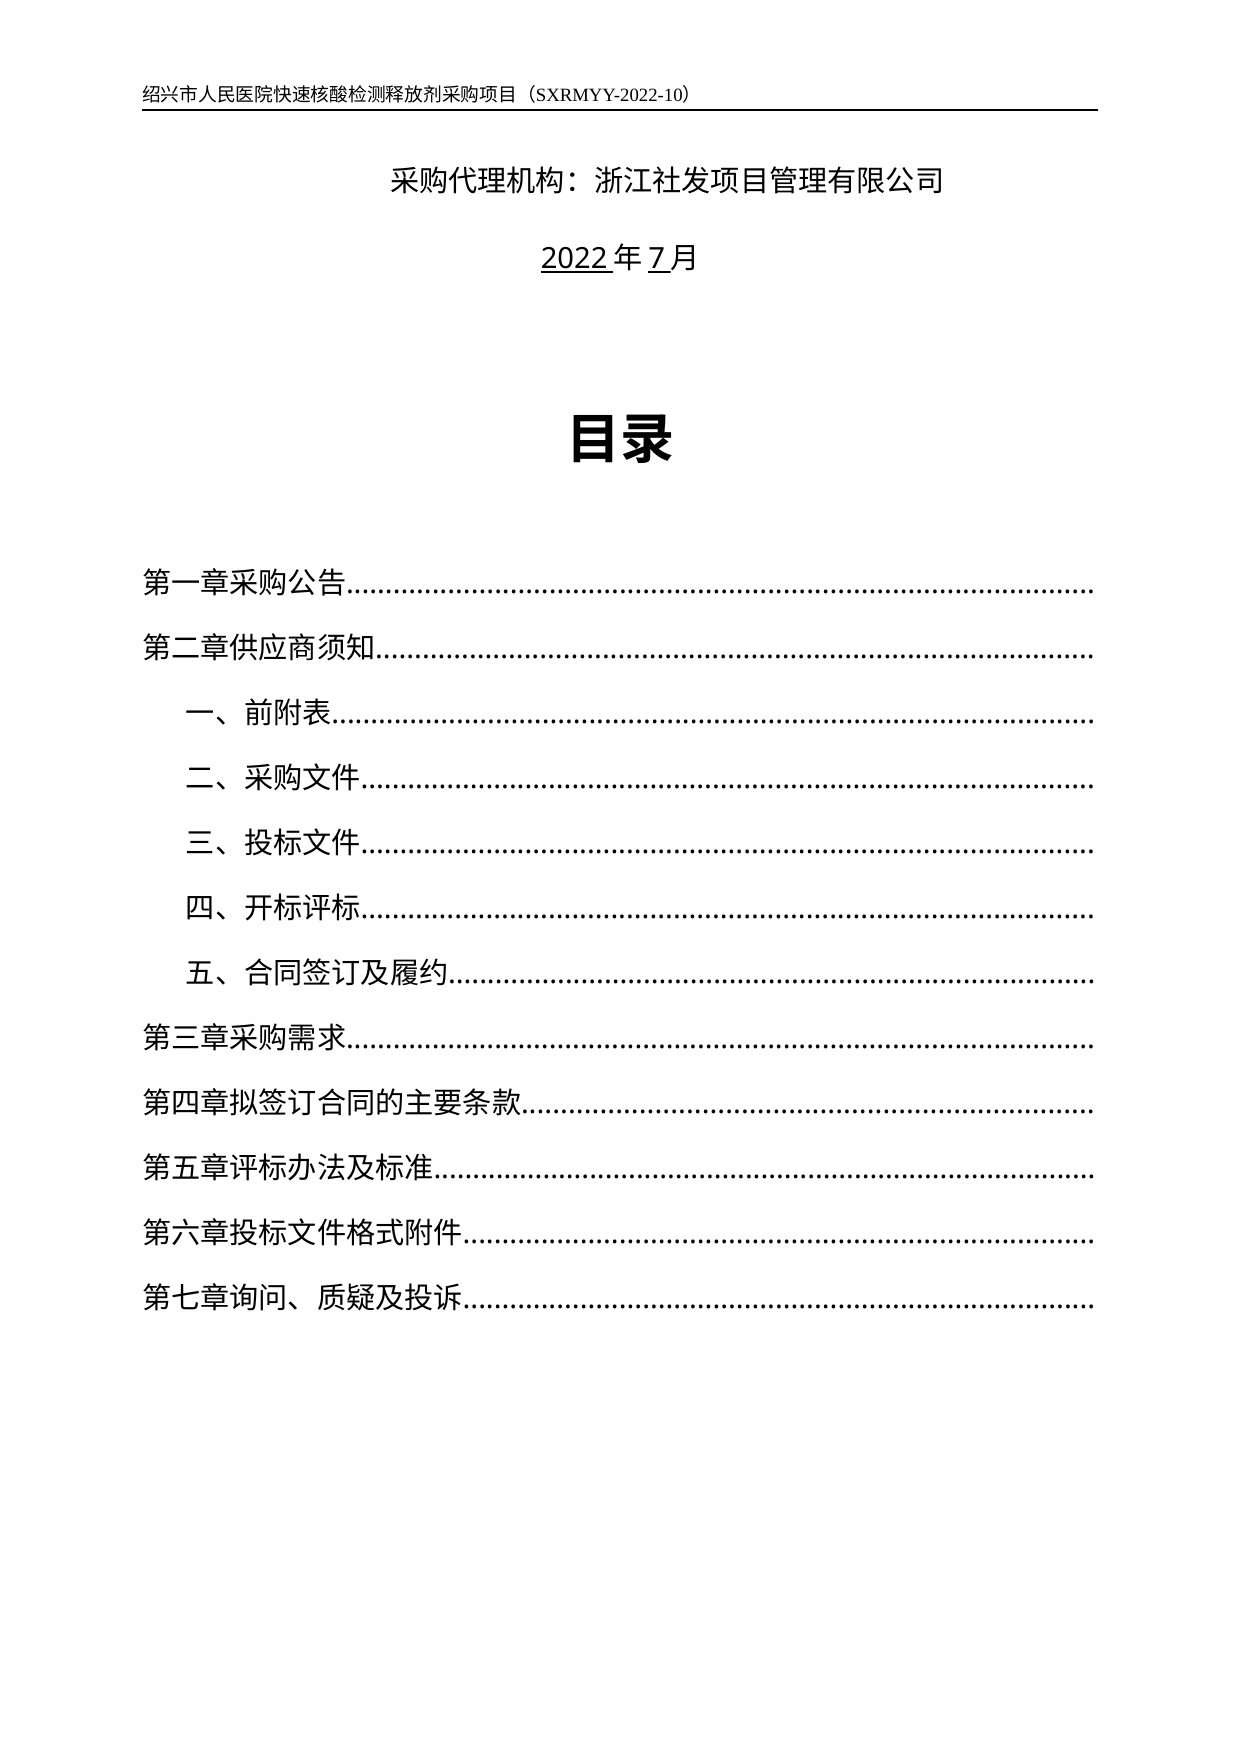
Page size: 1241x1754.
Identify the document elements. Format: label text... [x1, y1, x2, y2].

text 三、投标文件 [186, 808, 1098, 873]
text 第七章询问、质疑及投诉 [142, 1263, 1098, 1328]
text 第六章投标文件格式附件 [142, 1198, 1098, 1263]
text 第一章采购公告 [142, 548, 1098, 613]
text 第四章拟签订合同的主要条款 [142, 1068, 1098, 1133]
text 第五章评标办法及标准 [142, 1133, 1098, 1198]
text 第二章供应商须知 [142, 613, 1098, 678]
text 二、采购文件 [186, 743, 1098, 808]
text 第三章采购需求 [142, 1003, 1098, 1068]
text 五、合同签订及履约 [186, 938, 1098, 1003]
text 目录 [142, 386, 1098, 483]
text 一、前附表 [186, 678, 1098, 743]
text 采购代理机构：浙江社发项目管理有限公司 [186, 146, 1098, 211]
text 2022年7月 [142, 223, 1098, 288]
text 四、开标评标 [186, 873, 1098, 938]
